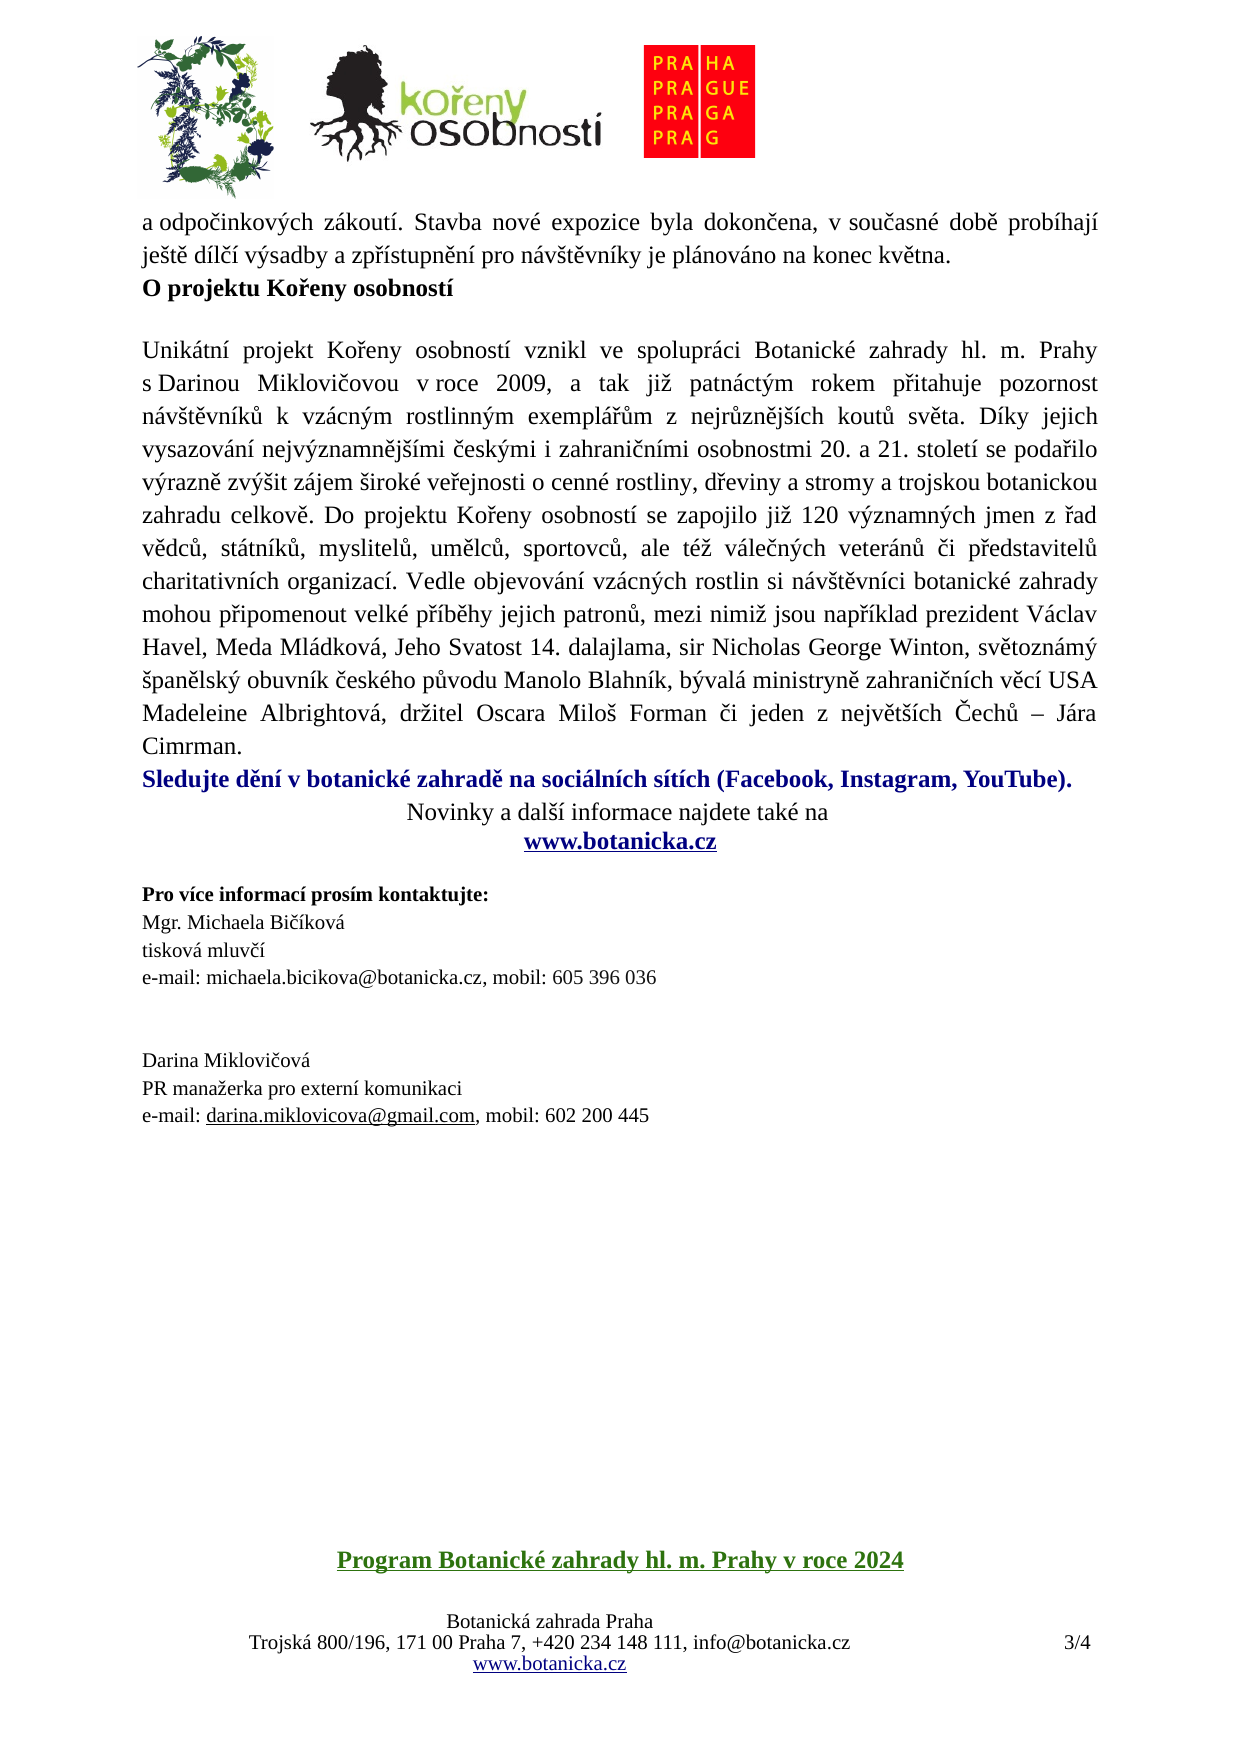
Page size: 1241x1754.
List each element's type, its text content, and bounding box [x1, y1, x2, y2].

text Pro více informací prosím kontaktujte: [142, 882, 1098, 906]
text e-mail: michaela.bicikova@botanicka.cz, mobil: 605 396 036 [142, 965, 1098, 989]
text tisková mluvčí [142, 938, 1098, 962]
text Program Botanické zahrady hl. m. Prahy v roce 2024 [142, 1545, 1098, 1574]
text Mgr. Michaela Bičíková [142, 910, 1098, 934]
text PR manažerka pro externí komunikaci [142, 1076, 1098, 1100]
picture [137, 36, 274, 199]
text Novinky a další informace najdete také na www.botanicka.cz [142, 797, 1098, 855]
text Sledujte dění v botanické zahradě na sociálních sítích (Facebook, Instagram, YouTube). [142, 764, 1098, 793]
text e-mail: darina.miklovicova@gmail.com, mobil: 602 200 445 [142, 1103, 1098, 1127]
text Darina Miklovičová [142, 1048, 1098, 1072]
text O projektu Kořeny osobností [142, 273, 1098, 302]
picture [643, 45, 756, 158]
picture [284, 25, 627, 186]
text Unikátní projekt Kořeny osobností vznikl ve spolupráci Botanické zahrady hl. m. Prahy s Darinou Miklovičovou v roce 2009, a tak již patnáctým rokem přitahuje pozornost návštěvníků k vzácným rostlinným exemplářům z nejrůznějších koutů světa. Díky jejich vysazování nejvýznamnějšími českými i zahraničními osobnostmi 20. a 21. století se podařilo výrazně zvýšit zájem široké veřejnosti o cenné rostliny, dřeviny a stromy a trojskou botanickou zahradu celkově. Do projektu Kořeny osobností se zapojilo již 120 významných jmen z řad vědců, státníků, myslitelů, umělců, sportovců, ale též válečných veteránů či představitelů charitativních organizací. Vedle objevování vzácných rostlin si návštěvníci botanické zahrady mohou připomenout velké příběhy jejich patronů, mezi nimiž jsou například prezident Václav Havel, Meda Mládková, Jeho Svatost 14. dalajlama, sir Nicholas George Winton, světoznámý španělský obuvník českého původu Manolo Blahník, bývalá ministryně zahraničních věcí USA Madeleine Albrightová, držitel Oscara Miloš Forman či jeden z největších Čechů – Jára Cimrman. [142, 335, 1098, 760]
